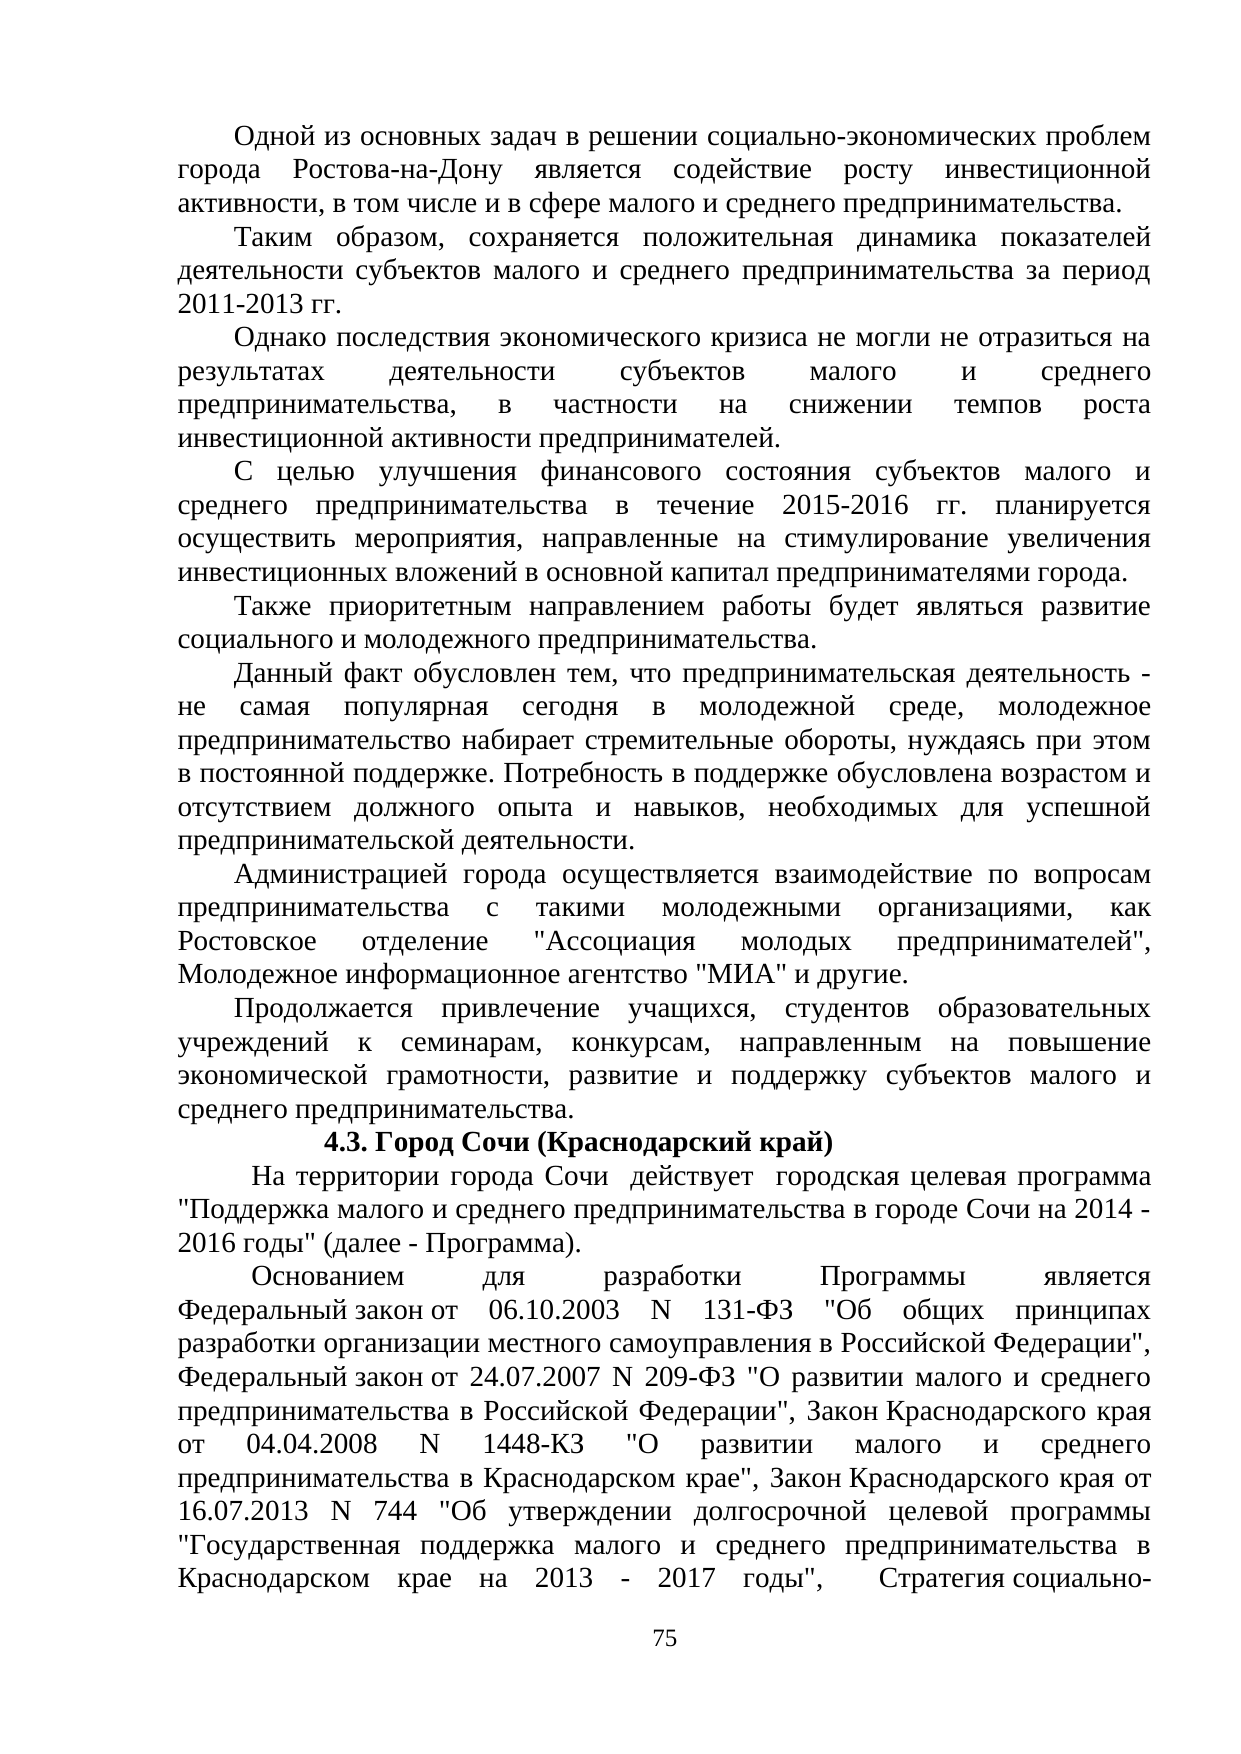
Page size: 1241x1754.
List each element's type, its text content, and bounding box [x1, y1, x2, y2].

text 4.3. Город Сочи (Краснодарский край) [177, 1124, 1152, 1158]
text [177, 1258, 1152, 1594]
text Данный факт обусловлен тем, что предпринимательская деятельность - не самая популярная сегодня в молодежной среде, молодежное предпринимательство набирает стремительные обороты, нуждаясь при этом в постоянной поддержке. Потребность в поддержке обусловлена возрастом и отсутствием должного опыта и навыков, необходимых для успешной предпринимательской деятельности. [177, 655, 1152, 856]
text Также приоритетным направлением работы будет являться развитие социального и молодежного предпринимательства. [177, 588, 1152, 655]
text На территории города Сочи действует городская целевая программа "Поддержка малого и среднего предпринимательства в городе Сочи на 2014 - 2016 годы" (далее - Программа). [177, 1158, 1152, 1258]
text Однако последствия экономического кризиса не могли не отразиться на результатах деятельности субъектов малого и среднего предпринимательства, в частности на снижении темпов роста инвестиционной активности предпринимателей. [177, 319, 1152, 453]
text Администрацией города осуществляется взаимодействие по вопросам предпринимательства с такими молодежными организациями, как Ростовское отделение "Ассоциация молодых предпринимателей", Молодежное информационное агентство "МИА" и другие. [177, 856, 1152, 990]
text Одной из основных задач в решении социально-экономических проблем города Ростова-на-Дону является содействие росту инвестиционной активности, в том числе и в сфере малого и среднего предпринимательства. [177, 118, 1152, 219]
text Таким образом, сохраняется положительная динамика показателей деятельности субъектов малого и среднего предпринимательства за период 2011-2013 гг. [177, 219, 1152, 319]
text Продолжается привлечение учащихся, студентов образовательных учреждений к семинарам, конкурсам, направленным на повышение экономической грамотности, развитие и поддержку субъектов малого и среднего предпринимательства. [177, 990, 1152, 1124]
text С целью улучшения финансового состояния субъектов малого и среднего предпринимательства в течение 2015-2016 гг. планируется осуществить мероприятия, направленные на стимулирование увеличения инвестиционных вложений в основной капитал предпринимателями города. [177, 453, 1152, 588]
